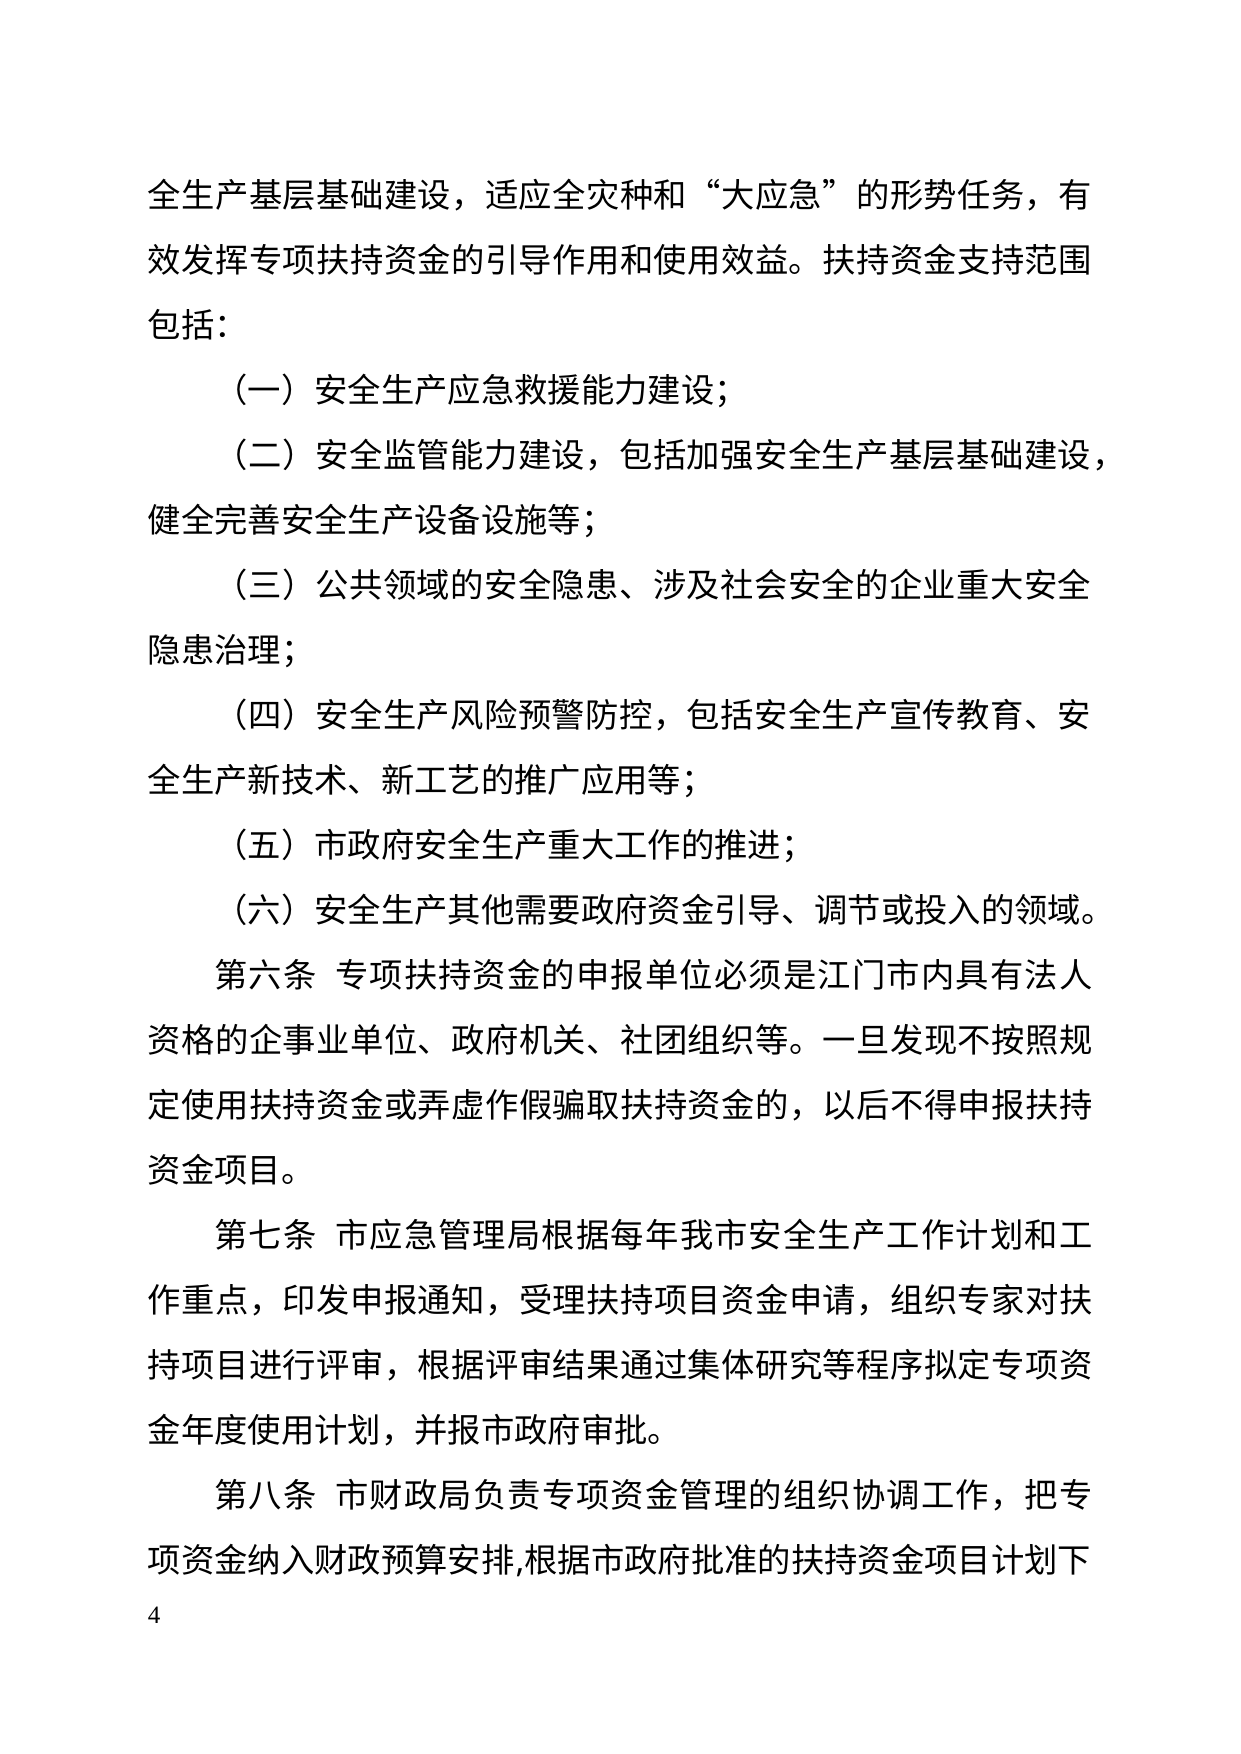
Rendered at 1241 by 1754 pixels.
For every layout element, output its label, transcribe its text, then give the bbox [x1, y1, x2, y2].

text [148, 1460, 1092, 1590]
text （三）公共领域的安全隐患、涉及社会安全的企业重大安全隐患治理； [148, 550, 1092, 680]
text （五）市政府安全生产重大工作的推进； [148, 810, 1092, 875]
text （二）安全监管能力建设，包括加强安全生产基层基础建设，健全完善安全生产设备设施等； [148, 420, 1092, 550]
text （四）安全生产风险预警防控，包括安全生产宣传教育、安全生产新技术、新工艺的推广应用等； [148, 680, 1092, 810]
text 第六条 专项扶持资金的申报单位必须是江门市内具有法人资格的企事业单位、政府机关、社团组织等。一旦发现不按照规定使用扶持资金或弄虚作假骗取扶持资金的，以后不得申报扶持资金项目。 [148, 940, 1092, 1200]
text 第七条 市应急管理局根据每年我市安全生产工作计划和工作重点，印发申报通知，受理扶持项目资金申请，组织专家对扶持项目进行评审，根据评审结果通过集体研究等程序拟定专项资金年度使用计划，并报市政府审批。 [148, 1200, 1092, 1460]
text （一）安全生产应急救援能力建设； [148, 355, 1092, 420]
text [148, 160, 1092, 355]
text （六）安全生产其他需要政府资金引导、调节或投入的领域。 [148, 875, 1092, 940]
